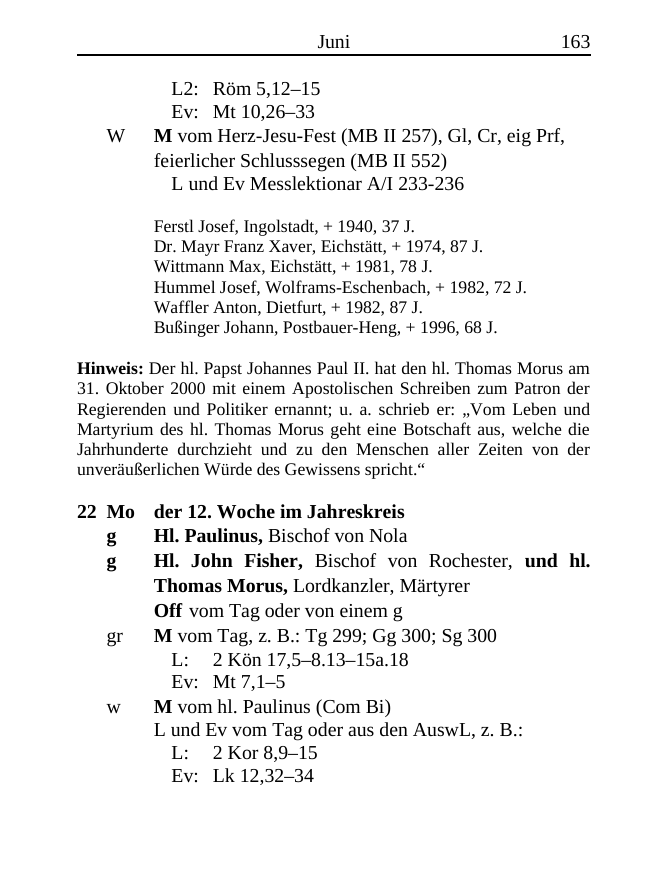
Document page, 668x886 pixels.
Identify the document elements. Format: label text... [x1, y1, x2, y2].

text L: 2 Kön 17,5–8.13–15a.18 [171, 648, 591, 671]
text L und Ev Messlektionar A/I 233-236 [171, 172, 591, 195]
text g Hl. Paulinus, Bischof von Nola [106, 523, 591, 548]
text Ev: Mt 10,26–33 [171, 99, 591, 122]
text W M vom Herz-Jesu-Fest (MB II 257), Gl, Cr, eig Prf, feierlicher Schlusssegen (MB II 552) [106, 122, 591, 172]
text Off vom Tag oder von einem g [153, 598, 591, 623]
text Hummel Josef, Wolframs-Eschenbach, + 1982, 72 J. [153, 276, 591, 297]
text Dr. Mayr Franz Xaver, Eichstätt, + 1974, 87 J. [153, 236, 591, 256]
text Ev: Lk 12,32–34 [171, 764, 591, 787]
text Wittmann Max, Eichstätt, + 1981, 78 J. [153, 256, 591, 276]
text 22 Mo der 12. Woche im Jahreskreis [77, 500, 591, 523]
text Waffler Anton, Dietfurt, + 1982, 87 J. [153, 297, 591, 317]
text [153, 718, 591, 741]
text Ferstl Josef, Ingolstadt, + 1940, 37 J. [153, 216, 591, 236]
text Ev: Mt 7,1–5 [171, 671, 591, 693]
text Bußinger Johann, Postbauer-Heng, + 1996, 68 J. [153, 317, 591, 337]
text L: 2 Kor 8,9–15 [171, 741, 591, 764]
text L2: Röm 5,12–15 [171, 77, 591, 99]
text g Hl. John Fisher, Bischof von Rochester, und hl. Thomas Morus, Lordkanzler, Märtyrer [106, 548, 591, 598]
text w M vom hl. Paulinus (Com Bi) [106, 693, 591, 718]
text gr M vom Tag, z. B.: Tg 299; Gg 300; Sg 300 [106, 623, 591, 648]
text Hinweis: Der hl. Papst Johannes Paul II. hat den hl. Thomas Morus am 31. Oktober 2000 mit einem Apostolischen Schreiben zum Patron der Regierenden und Politiker ernannt; u. a. schrieb er: „Vom Leben und Martyrium des hl. Thomas Morus geht eine Botschaft aus, welche die Jahrhunderte durchzieht und zu den Menschen aller Zeiten von der unveräußerlichen Würde des Gewissens spricht.“ [77, 358, 591, 479]
